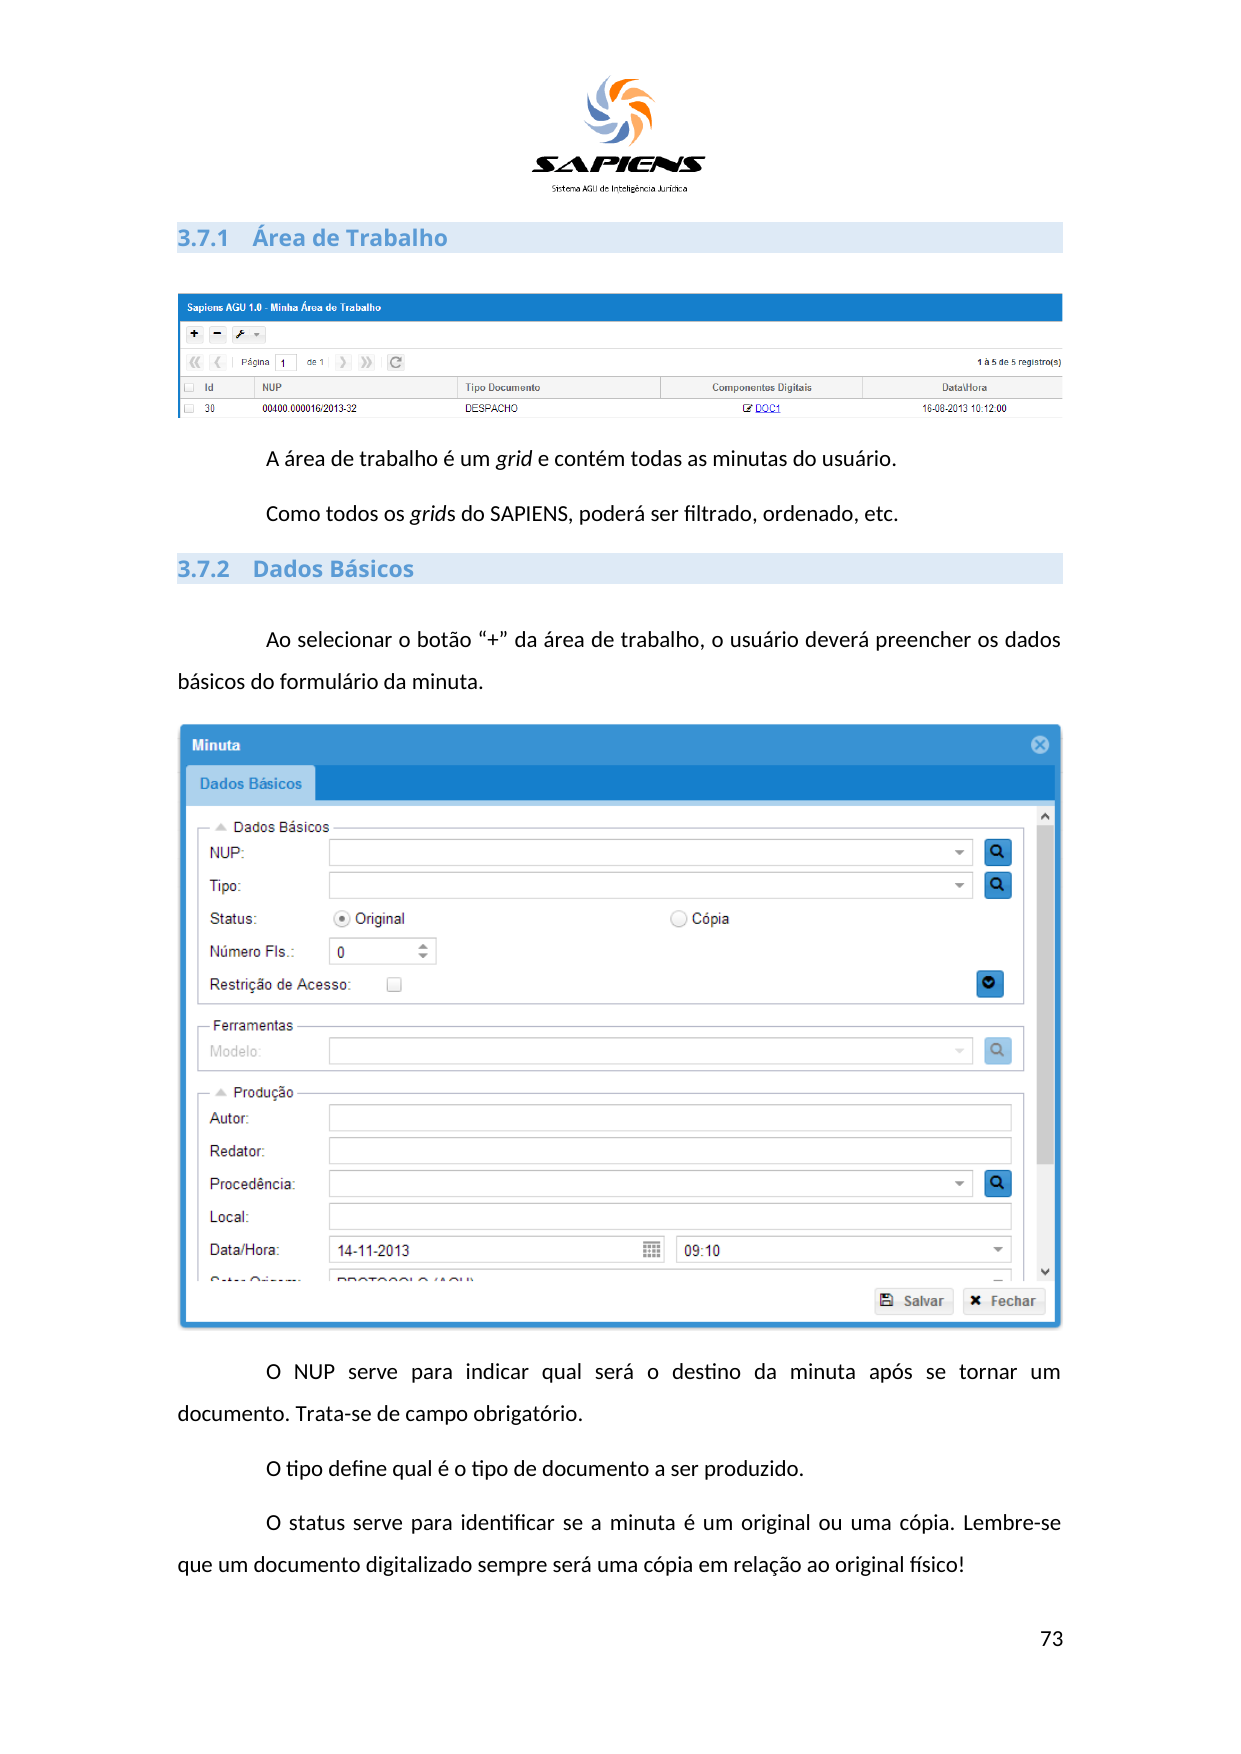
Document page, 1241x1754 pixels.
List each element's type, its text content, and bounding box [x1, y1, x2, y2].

text O NUP serve para indicar qual será o destino da minuta após se tornar um documento. Trata-se de campo obrigatório. [177, 1357, 1063, 1427]
picture [529, 73, 711, 194]
subtitle Área de Trabalho [177, 222, 1063, 253]
text Como todos os grids do SAPIENS, poderá ser filtrado, ordenado, etc. [177, 499, 1063, 527]
subtitle Dados Básicos [177, 553, 1063, 584]
text O tipo define qual é o tipo de documento a ser produzido. [177, 1454, 1063, 1482]
picture [177, 721, 1064, 1331]
picture [178, 293, 1063, 418]
text O status serve para identificar se a minuta é um original ou uma cópia. Lembre-se que um documento digitalizado sempre será uma cópia em relação ao original físico! [177, 1508, 1063, 1578]
text A área de trabalho é um grid e contém todas as minutas do usuário. [177, 444, 1063, 472]
text Ao selecionar o botão “+” da área de trabalho, o usuário deverá preencher os dados básicos do formulário da minuta. [177, 625, 1063, 695]
